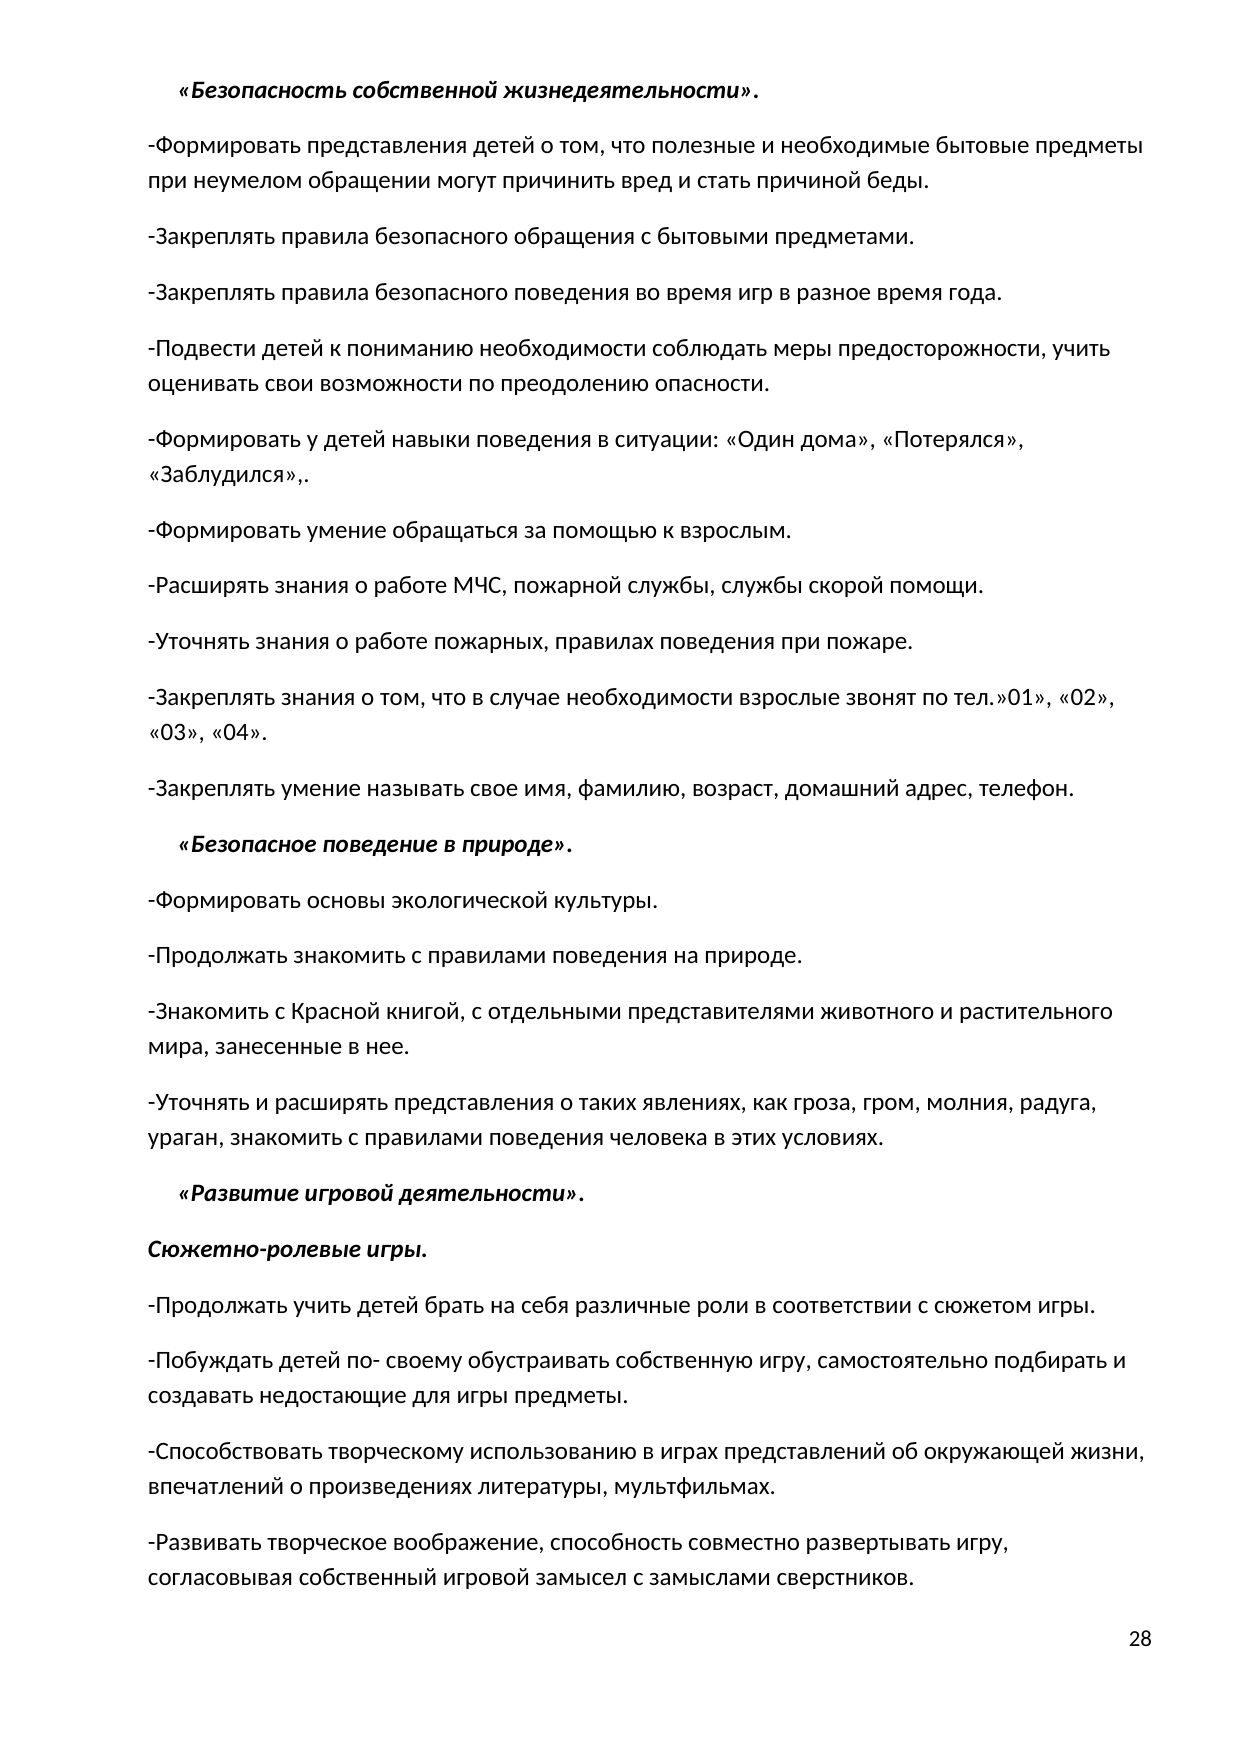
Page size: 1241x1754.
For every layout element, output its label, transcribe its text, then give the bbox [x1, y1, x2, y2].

text -Формировать представления детей о том, что полезные и необходимые бытовые предметы при неумелом обращении могут причинить вред и стать причиной беды. [148, 130, 1152, 195]
text -Подвести детей к пониманию необходимости соблюдать меры предосторожности, учить оценивать свои возможности по преодолению опасности. [148, 332, 1152, 398]
text -Уточнять знания о работе пожарных, правилах поведения при пожаре. [148, 626, 1152, 656]
text -Закреплять умение называть свое имя, фамилию, возраст, домашний адрес, телефон. [148, 772, 1152, 803]
text -Знакомить с Красной книгой, с отдельными представителями животного и растительного мира, занесенные в нее. [148, 996, 1152, 1061]
text -Побуждать детей по- своему обустраивать собственную игру, самостоятельно подбирать и создавать недостающие для игры предметы. [148, 1345, 1152, 1410]
text -Продолжать знакомить с правилами поведения на природе. [148, 940, 1152, 970]
text «Безопасность собственной жизнедеятельности». [177, 74, 1152, 104]
text -Уточнять и расширять представления о таких явлениях, как гроза, гром, молния, радуга, ураган, знакомить с правилами поведения человека в этих условиях. [148, 1086, 1152, 1152]
text -Закреплять знания о том, что в случае необходимости взрослые звонят по тел.»01», «02», «03», «04». [148, 681, 1152, 747]
text -Формировать умение обращаться за помощью к взрослым. [148, 514, 1152, 544]
text Сюжетно-ролевые игры. [148, 1233, 1152, 1263]
text -Закреплять правила безопасного обращения с бытовыми предметами. [148, 221, 1152, 251]
text «Развитие игровой деятельности». [177, 1177, 1152, 1208]
text -Формировать основы экологической культуры. [148, 884, 1152, 914]
text -Закреплять правила безопасного поведения во время игр в разное время года. [148, 276, 1152, 307]
text -Продолжать учить детей брать на себя различные роли в соответствии с сюжетом игры. [148, 1289, 1152, 1319]
text -Способствовать творческому использованию в играх представлений об окружающей жизни, впечатлений о произведениях литературы, мультфильмах. [148, 1436, 1152, 1501]
text -Расширять знания о работе МЧС, пожарной службы, службы скорой помощи. [148, 570, 1152, 600]
text -Формировать у детей навыки поведения в ситуации: «Один дома», «Потерялся», «Заблудился»,. [148, 423, 1152, 488]
text -Развивать творческое воображение, способность совместно развертывать игру, согласовывая собственный игровой замысел с замыслами сверстников. [148, 1526, 1152, 1592]
text «Безопасное поведение в природе». [177, 828, 1152, 858]
